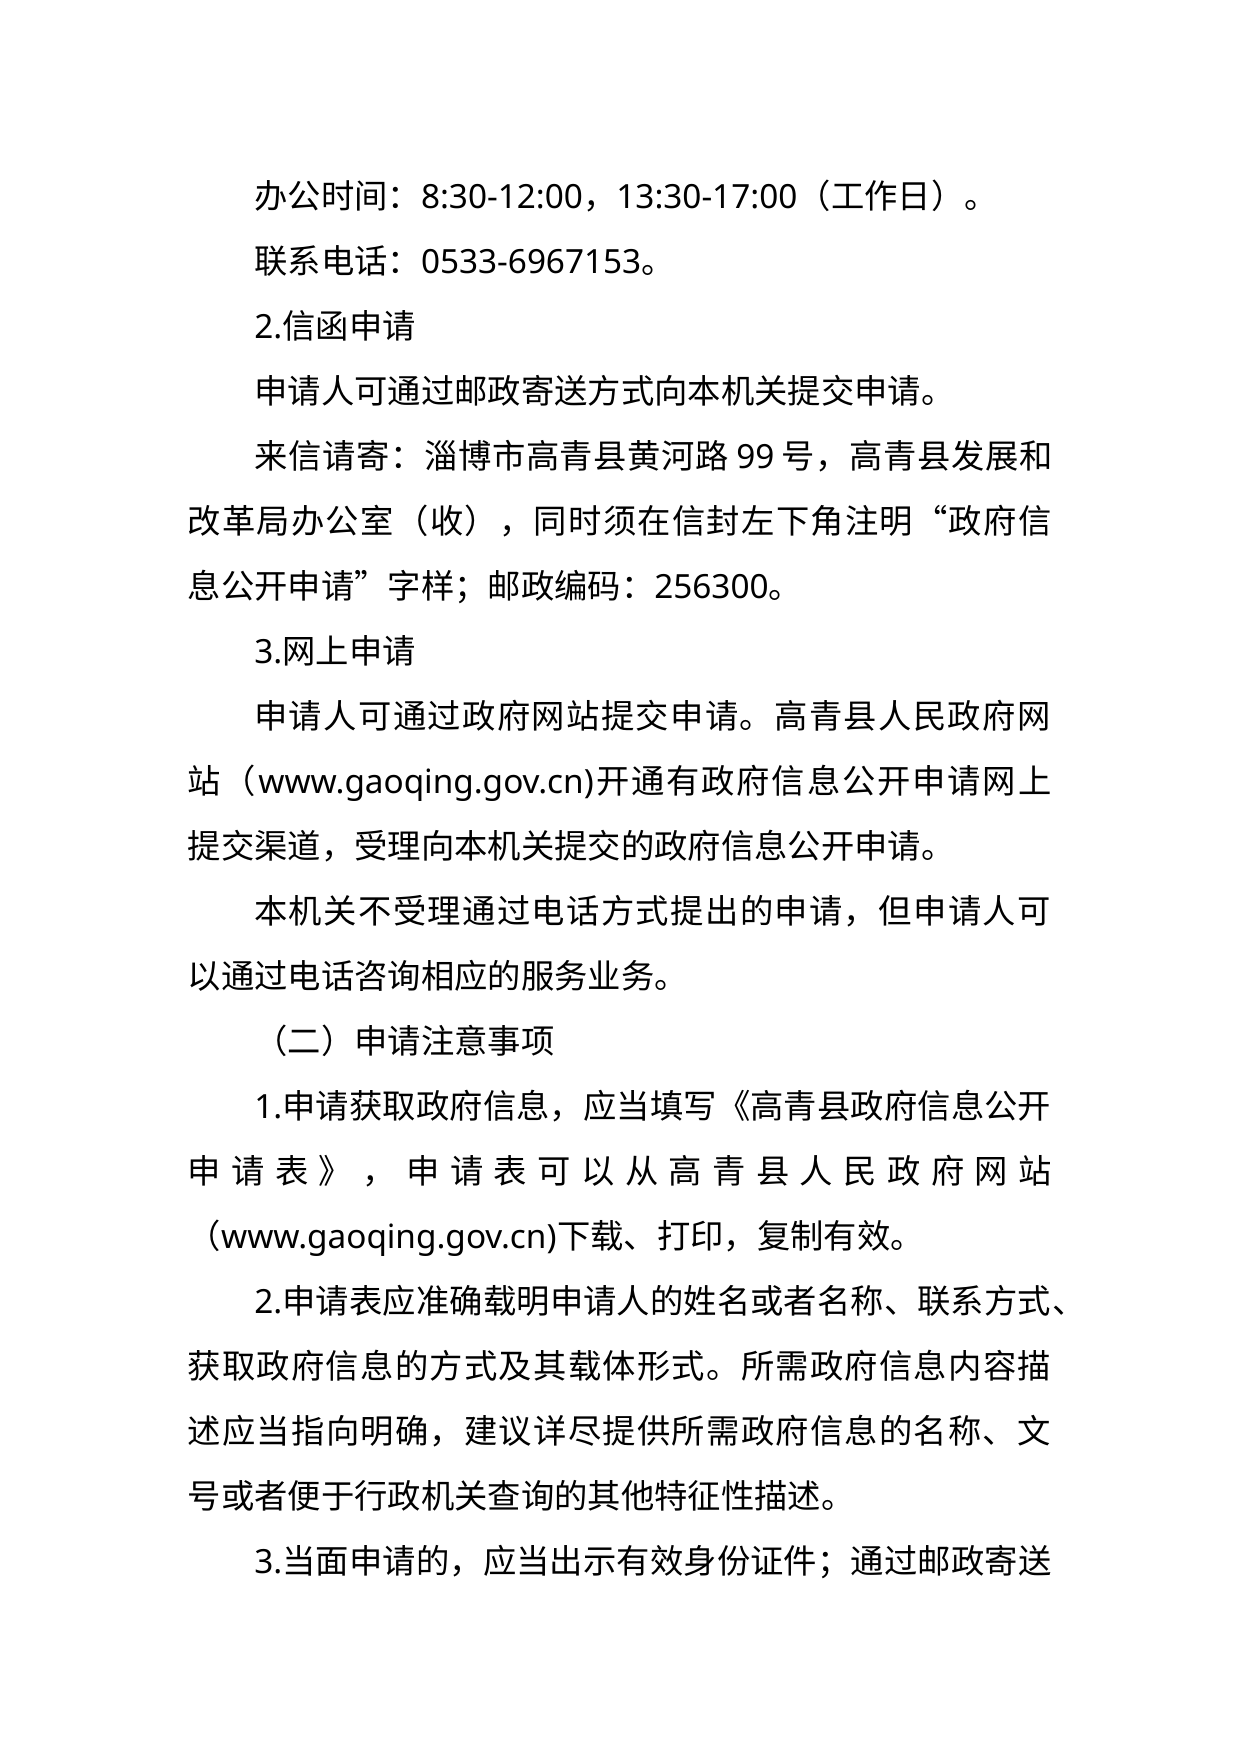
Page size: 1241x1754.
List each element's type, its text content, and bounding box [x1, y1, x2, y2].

text 3.网上申请 [187, 617, 1053, 682]
text 办公时间：8:30-12:00，13:30-17:00（工作日）。 [187, 162, 1053, 227]
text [187, 1527, 1053, 1592]
text 1.申请获取政府信息，应当填写《高青县政府信息公开申请表》，申请表可以从高青县人民政府网站（www.gaoqing.gov.cn)下载、打印，复制有效。 [187, 1072, 1053, 1267]
text 申请人可通过邮政寄送方式向本机关提交申请。 [187, 357, 1053, 422]
text 联系电话：0533-6967153。 [187, 227, 1053, 292]
text 本机关不受理通过电话方式提出的申请，但申请人可以通过电话咨询相应的服务业务。 [187, 877, 1053, 1007]
text （二）申请注意事项 [187, 1007, 1053, 1072]
text 2.信函申请 [187, 292, 1053, 357]
text 申请人可通过政府网站提交申请。高青县人民政府网站（www.gaoqing.gov.cn)开通有政府信息公开申请网上提交渠道，受理向本机关提交的政府信息公开申请。 [187, 682, 1053, 877]
text 2.申请表应准确载明申请人的姓名或者名称、联系方式、获取政府信息的方式及其载体形式。所需政府信息内容描述应当指向明确，建议详尽提供所需政府信息的名称、文号或者便于行政机关查询的其他特征性描述。 [187, 1267, 1053, 1527]
text 来信请寄：淄博市高青县黄河路99号，高青县发展和改革局办公室（收），同时须在信封左下角注明“政府信息公开申请”字样；邮政编码：256300。 [187, 422, 1053, 617]
